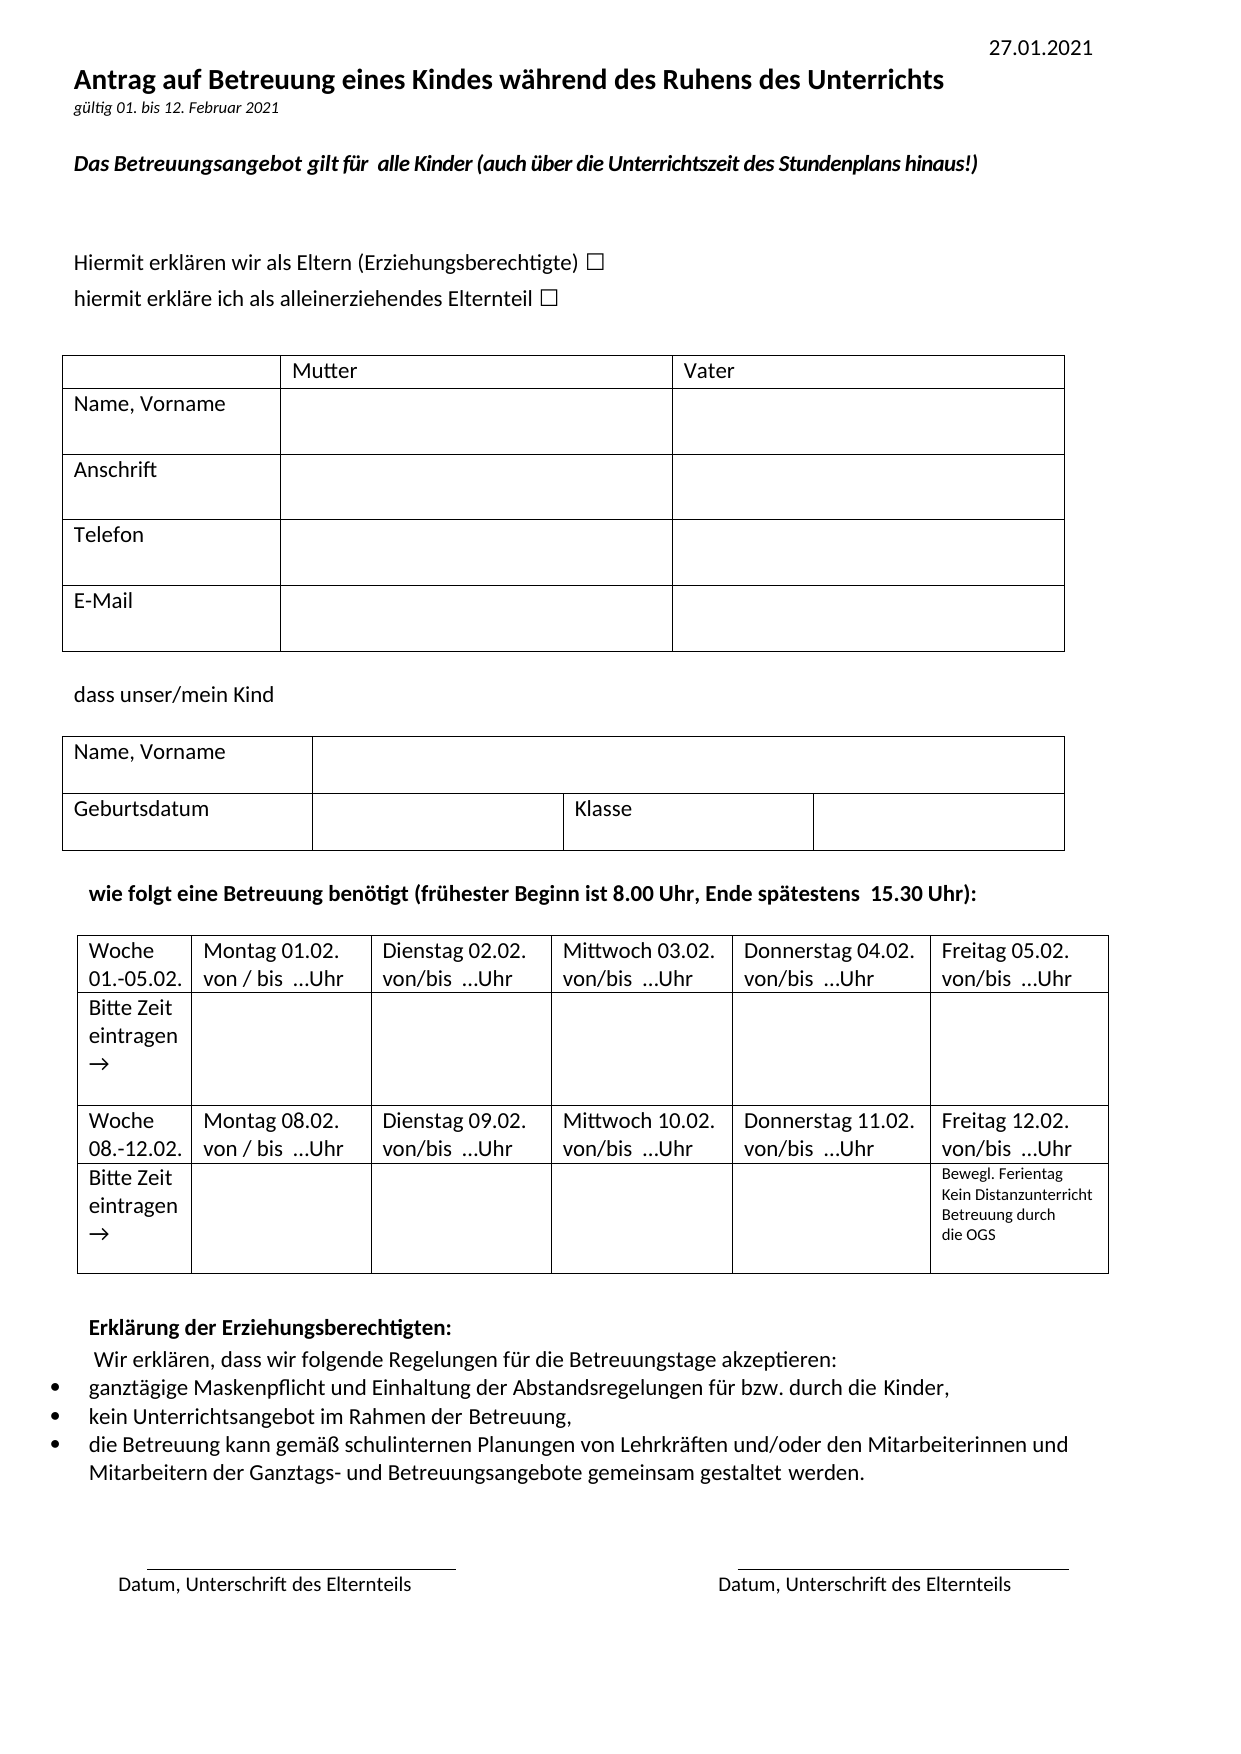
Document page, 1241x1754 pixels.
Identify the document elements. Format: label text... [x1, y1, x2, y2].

table_cell Mittwoch 10.02. von/bis …Uhr [552, 1106, 732, 1162]
table_cell E-Mail [63, 586, 280, 651]
table_cell [733, 1164, 930, 1273]
table_cell Dienstag 09.02. von/bis …Uhr [372, 1106, 551, 1162]
list kein Unterrichtsangebot im Rahmen der Betreuung, [51, 1401, 1105, 1430]
text Hiermit erklären wir als Eltern (Erziehungsberechtigte) ☐ [74, 246, 1067, 277]
text wie folgt eine Betreuung benötigt (frühester Beginn ist 8.00 Uhr, Ende spätestens 15.30 Uhr): [88, 879, 1105, 907]
table_cell Montag 08.02. von / bis …Uhr [192, 1106, 371, 1162]
list ganztägige Maskenpflicht und Einhaltung der Abstandsregelungen für bzw. durch die Kinder, [51, 1373, 1093, 1401]
table_cell Name, Vorname [63, 389, 280, 454]
table_cell [552, 993, 732, 1105]
table_cell [931, 993, 1108, 1105]
table_cell [372, 1164, 551, 1273]
text Das Betreuungsangebot gilt für alle Kinder (auch über die Unterrichtszeit des Stundenplans hinaus!) [74, 149, 1093, 177]
table_cell [552, 1164, 732, 1273]
table_cell Woche 08.-12.02. [78, 1106, 191, 1162]
table_header Dienstag 02.02. von/bis …Uhr [372, 936, 551, 992]
table_cell [281, 520, 672, 585]
table_cell Anschrift [63, 455, 280, 519]
text Datum, Unterschrift des Elternteils Datum, Unterschrift des Elternteils [118, 1564, 1105, 1597]
table_header Woche 01.-05.02. [78, 936, 191, 992]
table_header Mittwoch 03.02. von/bis …Uhr [552, 936, 732, 992]
table_cell [313, 794, 563, 850]
table_cell [673, 586, 1064, 651]
table_cell Telefon [63, 520, 280, 585]
table_header Donnerstag 04.02. von/bis …Uhr [733, 936, 930, 992]
table_cell [281, 389, 672, 454]
table_cell [372, 993, 551, 1105]
table_cell Bewegl. Ferientag Kein Distanzunterricht Betreuung durch die OGS [931, 1164, 1108, 1273]
table_cell [281, 586, 672, 651]
text Antrag auf Betreuung eines Kindes während des Ruhens des Unterrichts [74, 61, 1105, 97]
text hiermit erkläre ich als alleinerziehendes Elternteil ☐ [74, 282, 1067, 313]
text 27.01.2021 [118, 33, 1093, 61]
table_cell Bitte Zeit eintragen → [78, 993, 191, 1105]
table_cell Freitag 12.02. von/bis …Uhr [931, 1106, 1108, 1162]
table_cell [673, 389, 1064, 454]
list die Betreuung kann gemäß schulinternen Planungen von Lehrkräften und/oder den Mitarbeiterinnen und Mitarbeitern der Ganztags- und Betreuungsangebote gemeinsam gestaltet werden. [51, 1430, 1093, 1486]
table_cell [733, 993, 930, 1105]
text Erklärung der Erziehungsberechtigten: [88, 1313, 1105, 1341]
table_header Freitag 05.02. von/bis …Uhr [931, 936, 1108, 992]
table_cell [673, 455, 1064, 519]
table_cell Bitte Zeit eintragen → [78, 1164, 191, 1273]
table_cell [281, 455, 672, 519]
table_cell [192, 993, 371, 1105]
table_cell [192, 1164, 371, 1273]
table_header Vater [673, 356, 1064, 388]
table_cell Klasse [564, 794, 813, 850]
text dass unser/mein Kind [74, 680, 1105, 708]
table_cell [673, 520, 1064, 585]
table_header [313, 737, 1064, 793]
table_header [63, 356, 280, 388]
table_header Montag 01.02. von / bis …Uhr [192, 936, 371, 992]
table_cell [814, 794, 1064, 850]
table_cell Geburtsdatum [63, 794, 312, 850]
text gültig 01. bis 12. Februar 2021 [74, 97, 1105, 117]
table_header Mutter [281, 356, 672, 388]
table_header Name, Vorname [63, 737, 312, 793]
table_cell Donnerstag 11.02. von/bis …Uhr [733, 1106, 930, 1162]
text Wir erklären, dass wir folgende Regelungen für die Betreuungstage akzeptieren: [88, 1345, 1105, 1373]
